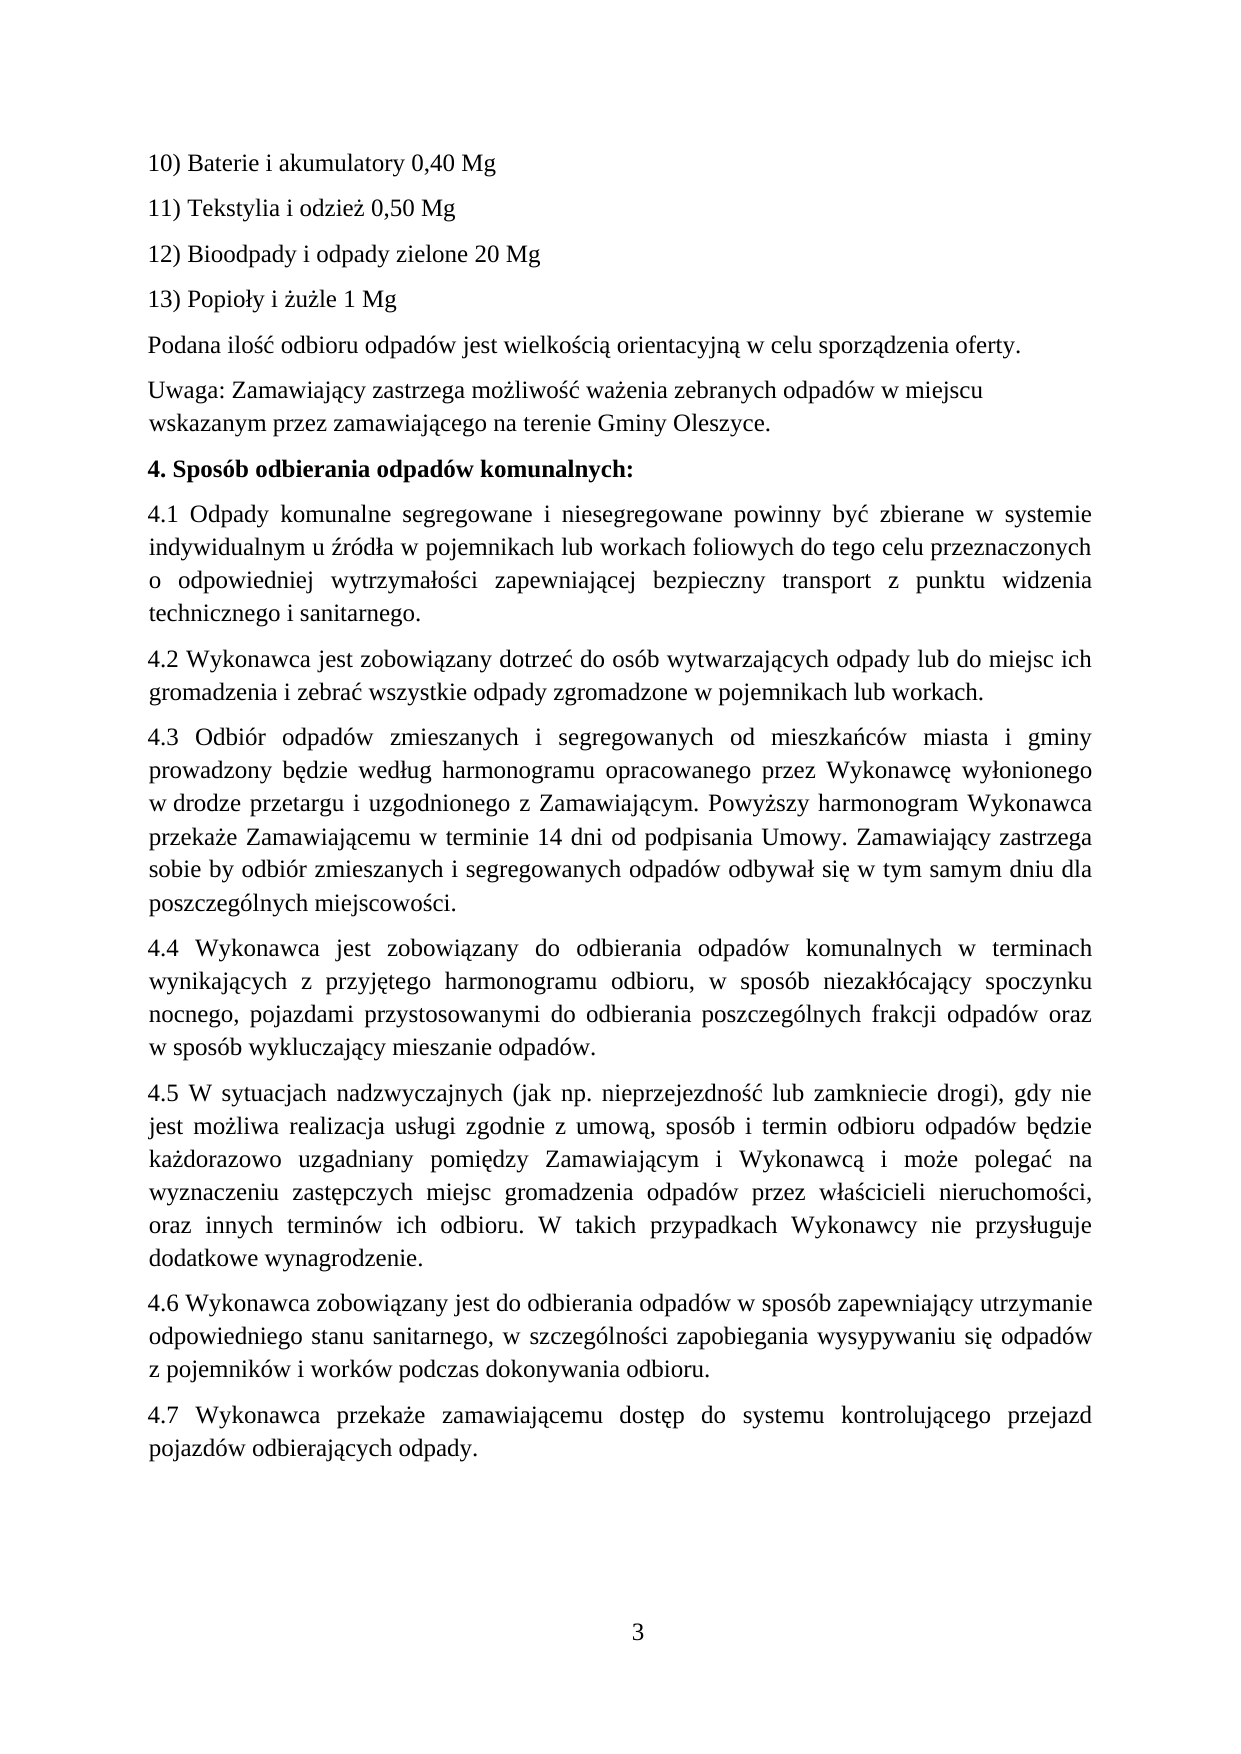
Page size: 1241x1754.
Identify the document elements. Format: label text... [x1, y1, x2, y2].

text 11) Tekstylia i odzież 0,50 Mg [147, 193, 1093, 222]
text Uwaga: Zamawiający zastrzega możliwość ważenia zebranych odpadów w miejscu wskazanym przez zamawiającego na terenie Gminy Oleszyce. [147, 375, 1093, 437]
text 4. Sposób odbierania odpadów komunalnych: [147, 454, 1093, 483]
text 4.2 Wykonawca jest zobowiązany dotrzeć do osób wytwarzających odpady lub do miejsc ich gromadzenia i zebrać wszystkie odpady zgromadzone w pojemnikach lub workach. [147, 644, 1093, 706]
text 4.7 Wykonawca przekaże zamawiającemu dostęp do systemu kontrolującego przejazd pojazdów odbierających odpady. [147, 1400, 1093, 1462]
text 4.1 Odpady komunalne segregowane i niesegregowane powinny być zbierane w systemie indywidualnym u źródła w pojemnikach lub workach foliowych do tego celu przeznaczonych o odpowiedniej wytrzymałości zapewniającej bezpieczny transport z punktu widzenia technicznego i sanitarnego. [147, 499, 1093, 627]
text Podana ilość odbioru odpadów jest wielkością orientacyjną w celu sporządzenia oferty. [147, 330, 1093, 358]
text 4.3 Odbiór odpadów zmieszanych i segregowanych od mieszkańców miasta i gminy prowadzony będzie według harmonogramu opracowanego przez Wykonawcę wyłonionego w drodze przetargu i uzgodnionego z Zamawiającym. Powyższy harmonogram Wykonawca przekaże Zamawiającemu w terminie 14 dni od podpisania Umowy. Zamawiający zastrzega sobie by odbiór zmieszanych i segregowanych odpadów odbywał się w tym samym dniu dla poszczególnych miejscowości. [147, 722, 1093, 916]
text 13) Popioły i żużle 1 Mg [147, 284, 1093, 313]
text 10) Baterie i akumulatory 0,40 Mg [147, 148, 1093, 176]
text 4.6 Wykonawca zobowiązany jest do odbierania odpadów w sposób zapewniający utrzymanie odpowiedniego stanu sanitarnego, w szczególności zapobiegania wysypywaniu się odpadów z pojemników i worków podczas dokonywania odbioru. [147, 1288, 1093, 1383]
text 12) Bioodpady i odpady zielone 20 Mg [147, 239, 1093, 267]
text 4.4 Wykonawca jest zobowiązany do odbierania odpadów komunalnych w terminach wynikających z przyjętego harmonogramu odbioru, w sposób niezakłócający spoczynku nocnego, pojazdami przystosowanymi do odbierania poszczególnych frakcji odpadów oraz w sposób wykluczający mieszanie odpadów. [147, 933, 1093, 1061]
text 4.5 W sytuacjach nadzwyczajnych (jak np. nieprzejezdność lub zamkniecie drogi), gdy nie jest możliwa realizacja usługi zgodnie z umową, sposób i termin odbioru odpadów będzie każdorazowo uzgadniany pomiędzy Zamawiającym i Wykonawcą i może polegać na wyznaczeniu zastępczych miejsc gromadzenia odpadów przez właścicieli nieruchomości, oraz innych terminów ich odbioru. W takich przypadkach Wykonawcy nie przysługuje dodatkowe wynagrodzenie. [147, 1078, 1093, 1272]
